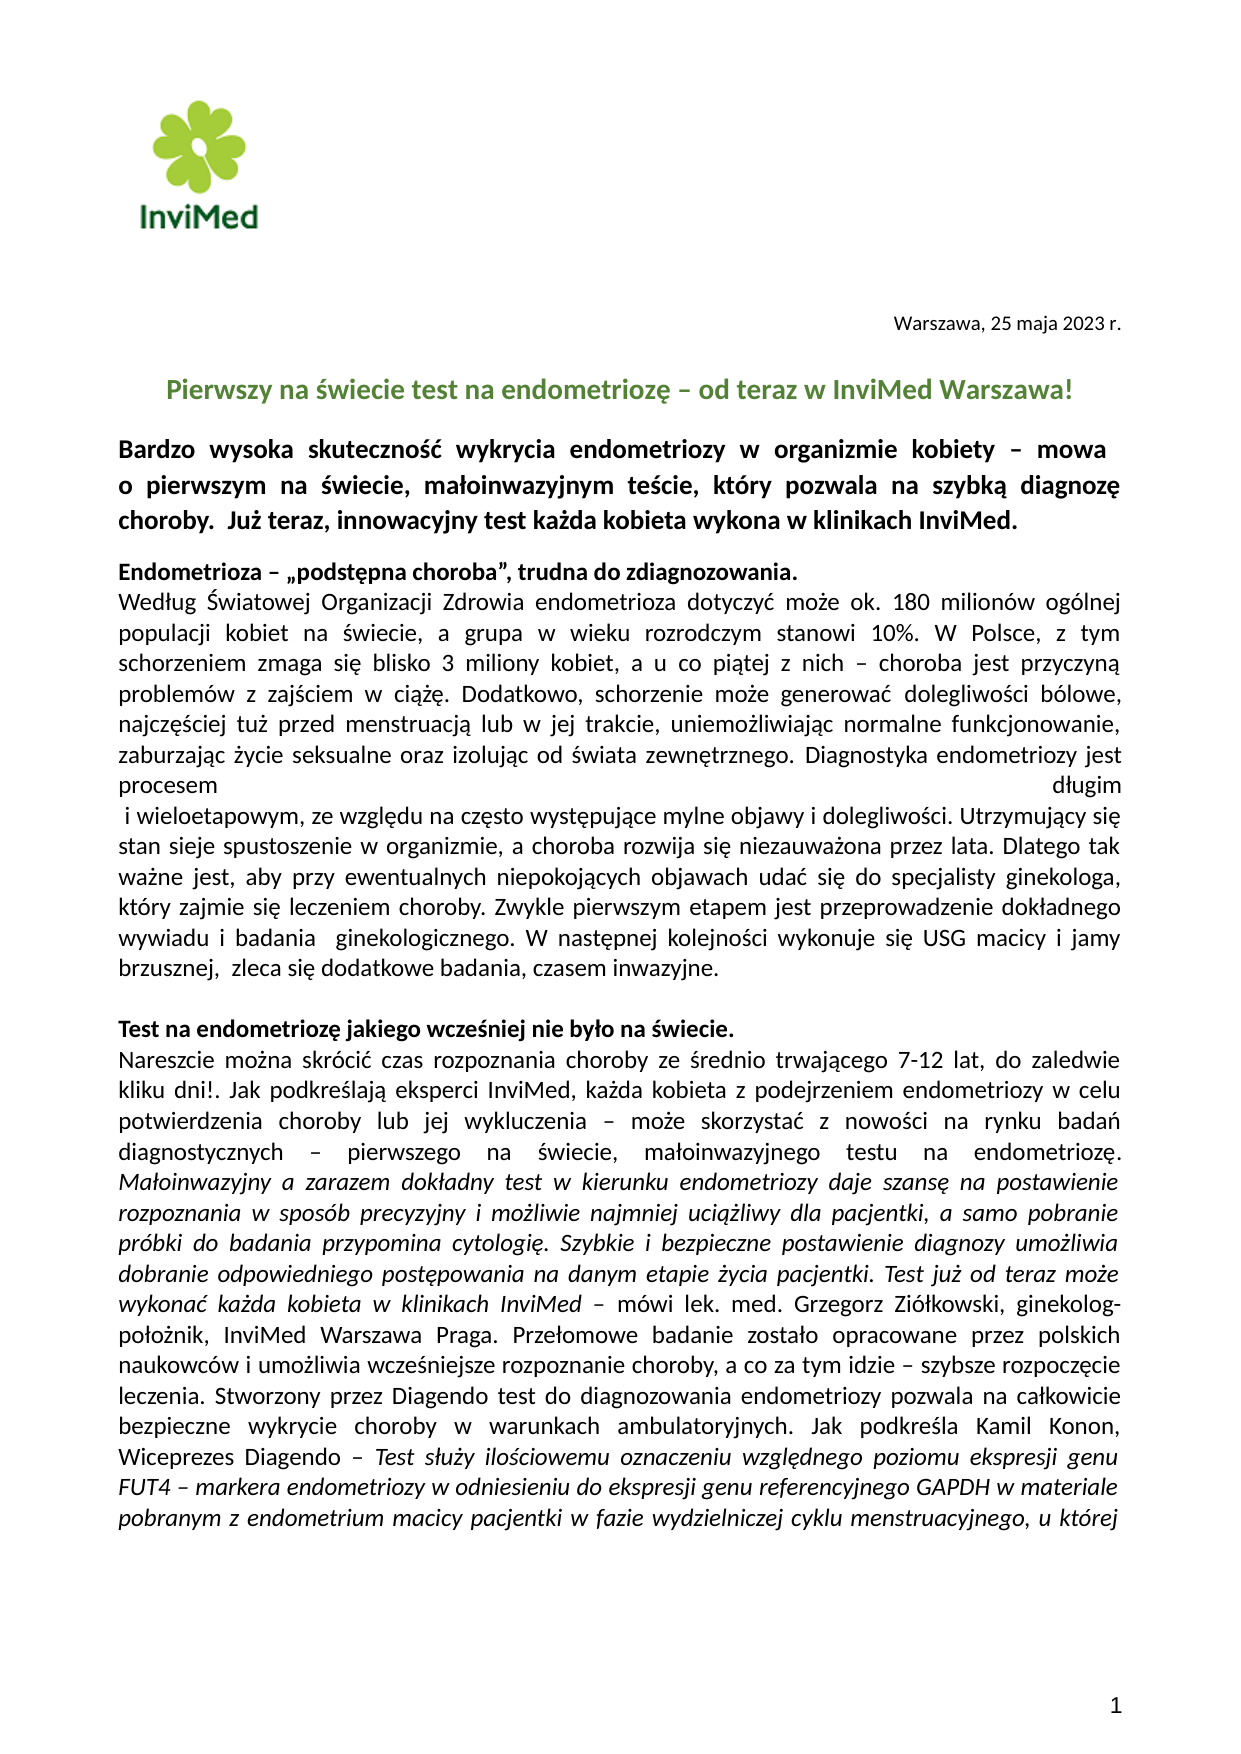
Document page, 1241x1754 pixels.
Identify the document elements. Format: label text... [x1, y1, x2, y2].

text Endometrioza – „podstępna choroba”, trudna do zdiagnozowania. [118, 556, 1122, 586]
text Bardzo wysoka skuteczność wykrycia endometriozy w organizmie kobiety – mowa o pierwszym na świecie, małoinwazyjnym teście, który pozwala na szybką diagnozę choroby. Już teraz, innowacyjny test każda kobieta wykona w klinikach InviMed. [118, 432, 1122, 536]
text Pierwszy na świecie test na endometriozę – od teraz w InviMed Warszawa! [118, 371, 1122, 407]
text Test na endometriozę jakiego wcześniej nie było na świecie. [118, 1013, 1122, 1044]
text Według Światowej Organizacji Zdrowia endometrioza dotyczyć może ok. 180 milionów ogólnej populacji kobiet na świecie, a grupa w wieku rozrodczym stanowi 10%. W Polsce, z tym schorzeniem zmaga się blisko 3 miliony kobiet, a u co piątej z nich – choroba jest przyczyną problemów z zajściem w ciążę. Dodatkowo, schorzenie może generować dolegliwości bólowe, najczęściej tuż przed menstruacją lub w jej trakcie, uniemożliwiając normalne funkcjonowanie, zaburzając życie seksualne oraz izolując od świata zewnętrznego. Diagnostyka endometriozy jest procesem długim i wieloetapowym, ze względu na często występujące mylne objawy i dolegliwości. Utrzymujący się stan sieje spustoszenie w organizmie, a choroba rozwija się niezauważona przez lata. Dlatego tak ważne jest, aby przy ewentualnych niepokojących objawach udać się do specjalisty ginekologa, który zajmie się leczeniem choroby. Zwykle pierwszym etapem jest przeprowadzenie dokładnego wywiadu i badania ginekologicznego. W następnej kolejności wykonuje się USG macicy i jamy brzusznej, zleca się dodatkowe badania, czasem inwazyjne. [118, 586, 1122, 983]
picture [118, 79, 281, 253]
text Warszawa, 25 maja 2023 r. [793, 310, 1122, 336]
